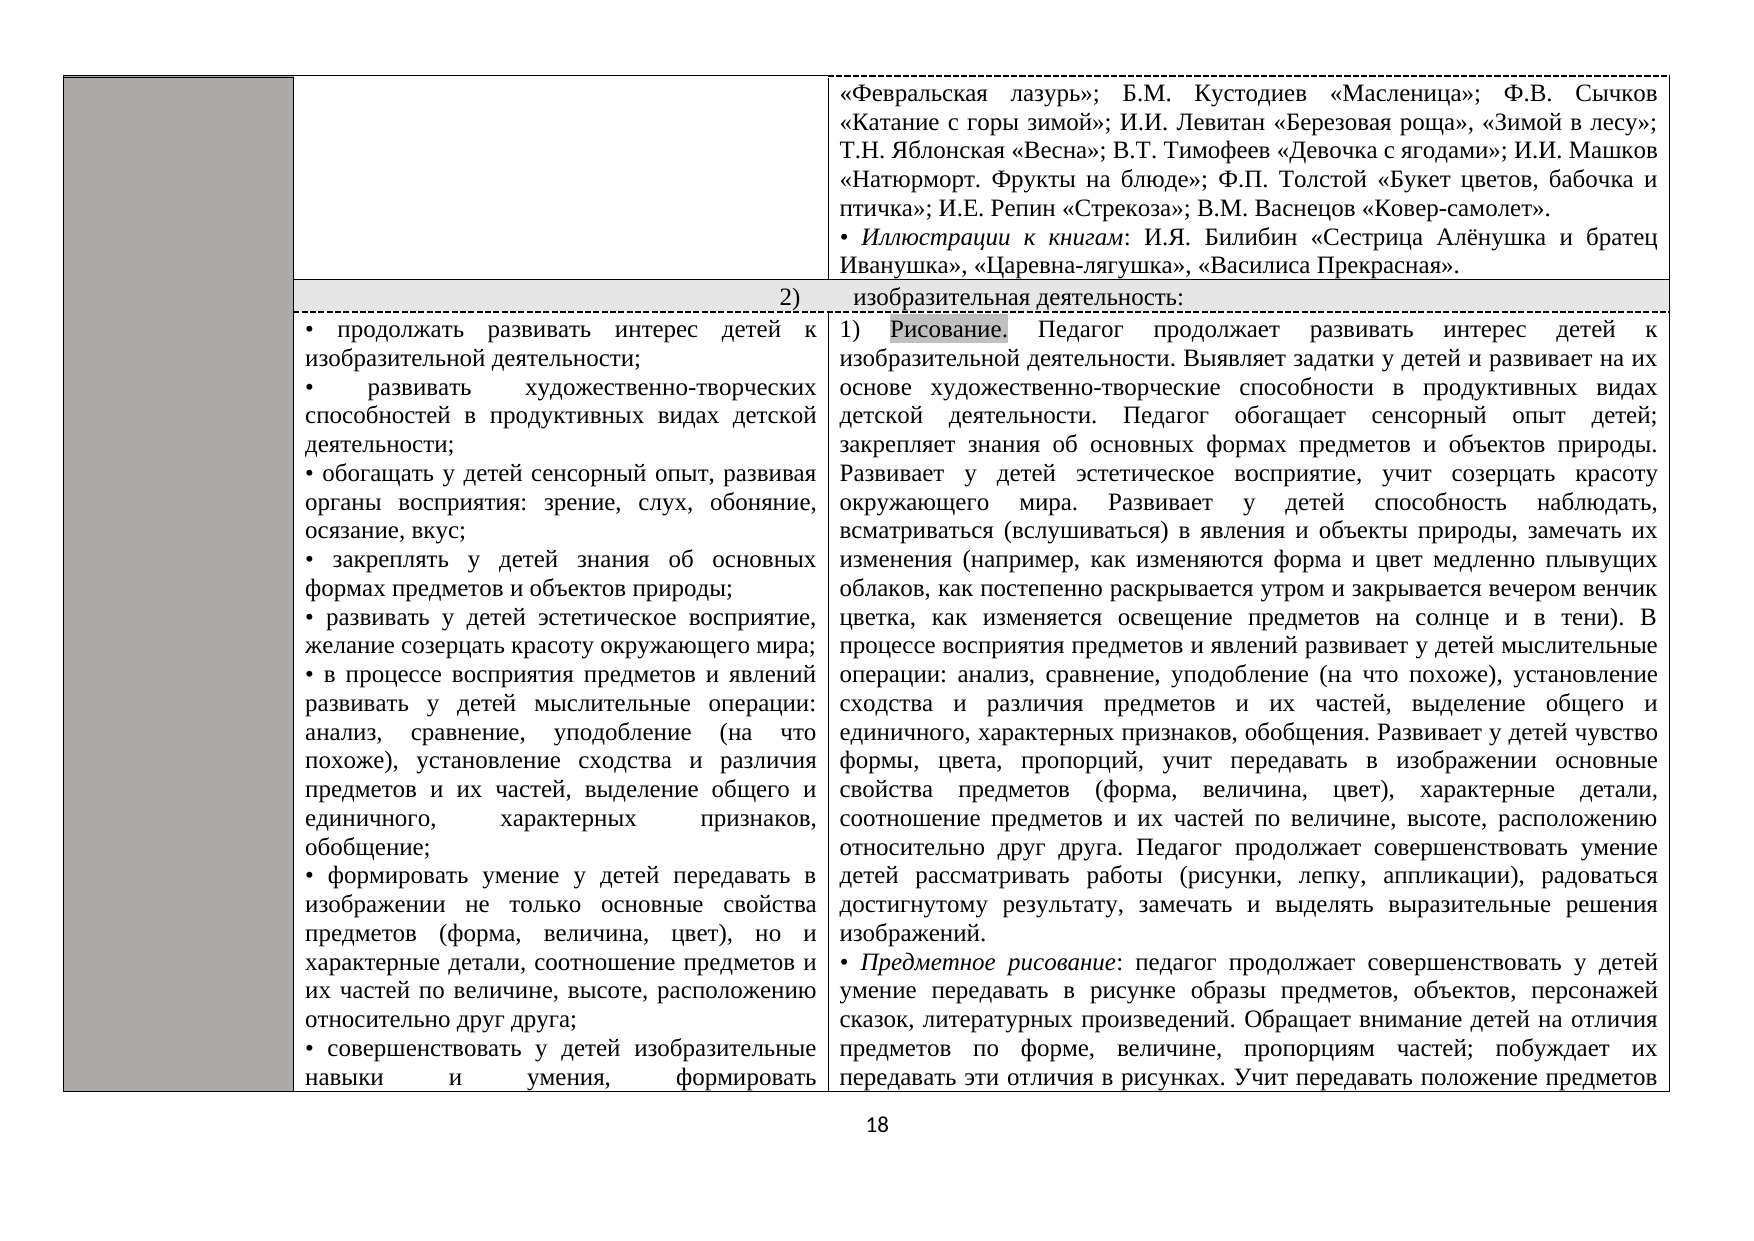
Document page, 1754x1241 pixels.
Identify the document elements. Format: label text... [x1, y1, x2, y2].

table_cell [294, 311, 828, 1091]
table_cell 2) изобразительная деятельность: [294, 280, 1669, 311]
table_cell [828, 75, 1669, 279]
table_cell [829, 311, 1669, 1091]
